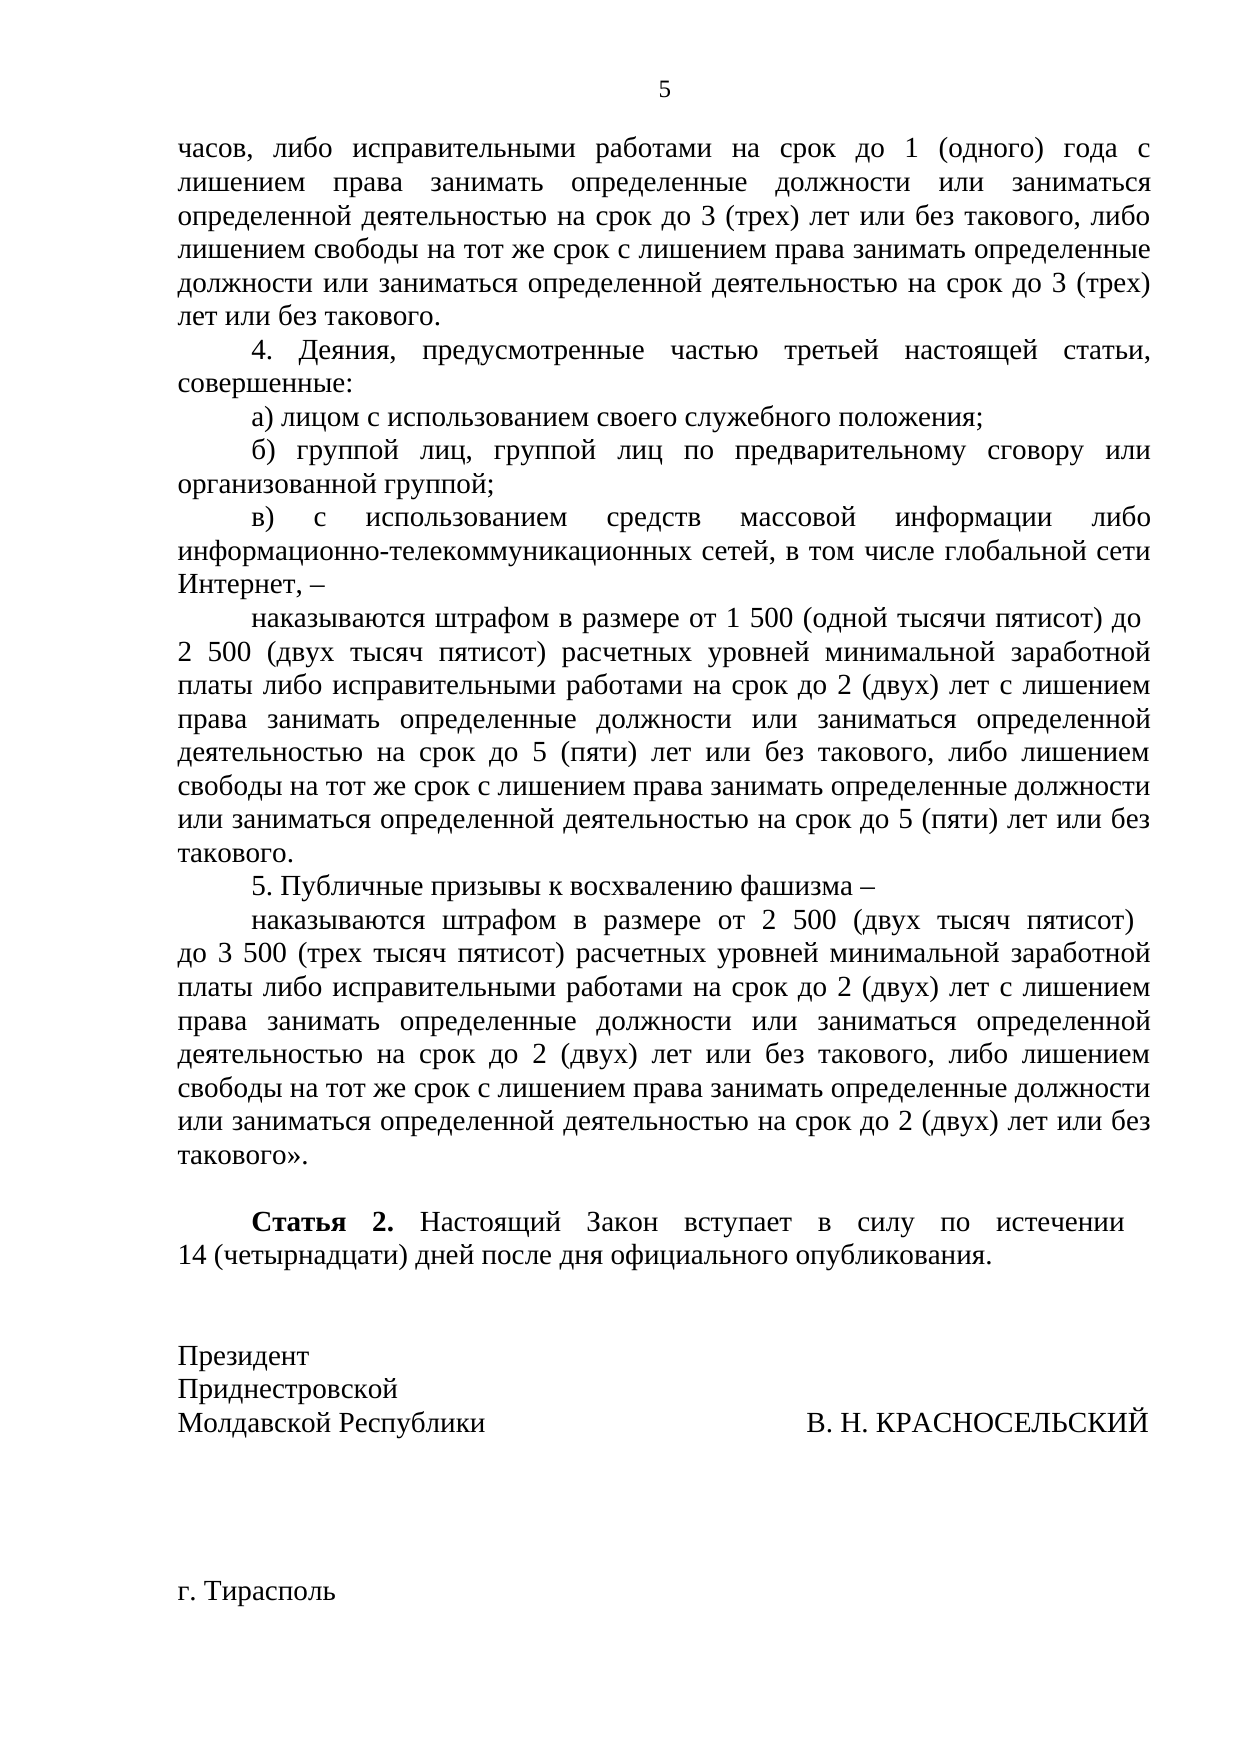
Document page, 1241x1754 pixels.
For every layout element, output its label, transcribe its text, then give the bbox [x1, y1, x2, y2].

text г. Тирасполь [177, 1573, 1152, 1606]
text Президент [177, 1338, 1152, 1372]
text а) лицом с использованием своего служебного положения; [177, 399, 1152, 432]
text Статья 2. Настоящий Закон вступает в силу по истечении 14 (четырнадцати) дней после дня официального опубликования. [177, 1204, 1152, 1271]
text Приднестровской [177, 1372, 1152, 1405]
text 5. Публичные призывы к восхвалению фашизма – [177, 868, 1152, 902]
text Молдавской Республики В. Н. КРАСНОСЕЛЬСКИЙ [177, 1405, 1152, 1439]
text наказываются штрафом в размере от 2 500 (двух тысяч пятисот) до 3 500 (трех тысяч пятисот) расчетных уровней минимальной заработной платы либо исправительными работами на срок до 2 (двух) лет с лишением права занимать определенные должности или заниматься определенной деятельностью на срок до 2 (двух) лет или без такового, либо лишением свободы на тот же срок с лишением права занимать определенные должности или заниматься определенной деятельностью на срок до 2 (двух) лет или без такового». [177, 902, 1152, 1170]
text наказываются штрафом в размере от 1 500 (одной тысячи пятисот) до 2 500 (двух тысяч пятисот) расчетных уровней минимальной заработной платы либо исправительными работами на срок до 2 (двух) лет с лишением права занимать определенные должности или заниматься определенной деятельностью на срок до 5 (пяти) лет или без такового, либо лишением свободы на тот же срок с лишением права занимать определенные должности или заниматься определенной деятельностью на срок до 5 (пяти) лет или без такового. [177, 600, 1152, 868]
text в) с использованием средств массовой информации либо информационно-телекоммуникационных сетей, в том числе глобальной сети Интернет, – [177, 499, 1152, 600]
text 4. Деяния, предусмотренные частью третьей настоящей статьи, совершенные: [177, 332, 1152, 399]
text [177, 131, 1152, 332]
text б) группой лиц, группой лиц по предварительному сговору или организованной группой; [177, 432, 1152, 499]
